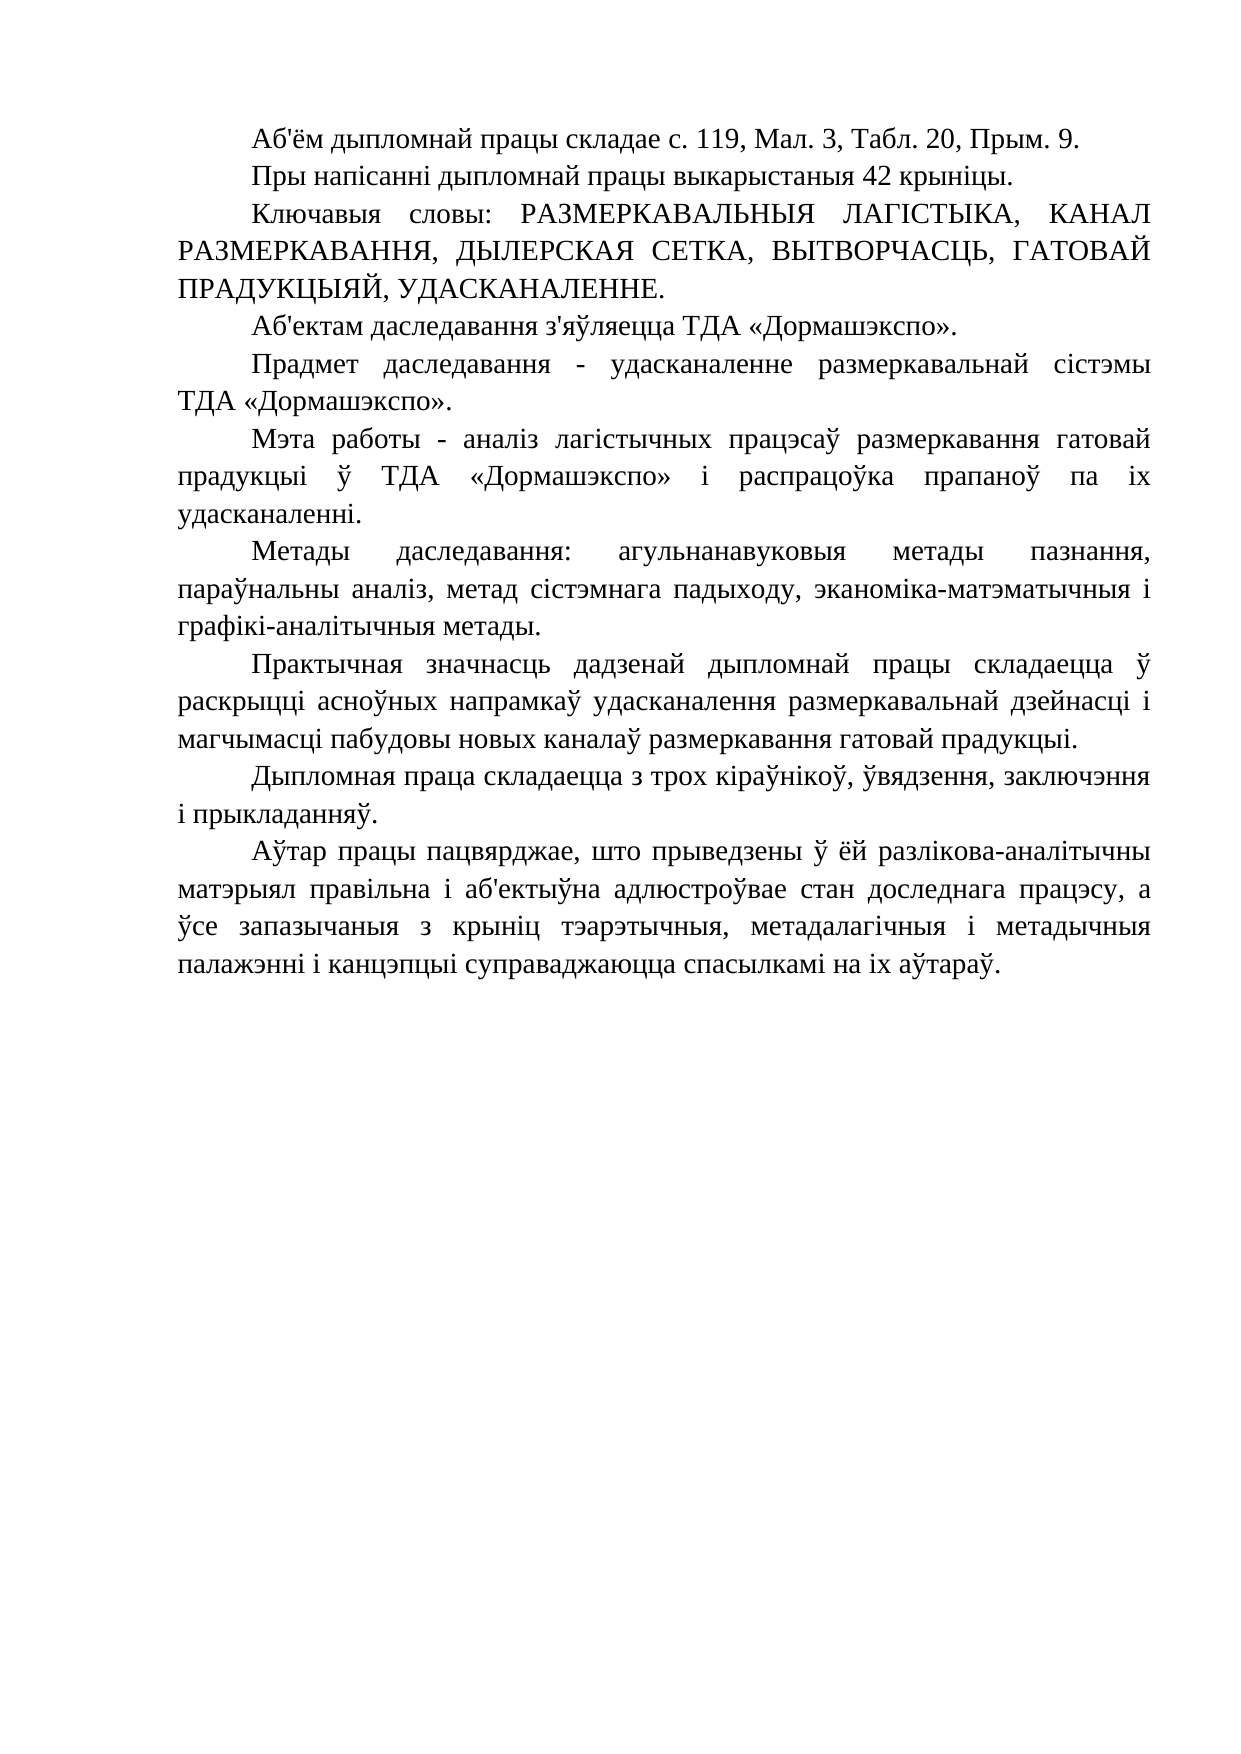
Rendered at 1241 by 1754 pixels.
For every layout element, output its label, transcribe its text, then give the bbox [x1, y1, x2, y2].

text Практычная значнасць дадзенай дыпломнай працы складаецца ў раскрыцці асноўных напрамкаў удасканалення размеркавальнай дзейнасці і магчымасці пабудовы новых каналаў размеркавання гатовай прадукцыі. [177, 643, 1152, 756]
text Прадмет даследавання - удасканаленне размеркавальнай сістэмы ТДА «Дормашэкспо». [177, 343, 1152, 418]
text Аб'ектам даследавання з'яўляецца ТДА «Дормашэкспо». [177, 306, 1152, 343]
text Метады даследавання: агульнанавуковыя метады пазнання, параўнальны аналіз, метад сістэмнага падыходу, эканоміка-матэматычныя і графікі-аналітычныя метады. [177, 531, 1152, 643]
text Мэта работы - аналіз лагістычных працэсаў размеркавання гатовай прадукцыі ў ТДА «Дормашэкспо» і распрацоўка прапаноў па іх удасканаленні. [177, 418, 1152, 531]
text Аўтар працы пацвярджае, што прыведзены ў ёй разлікова-аналітычны матэрыял правільна і аб'ектыўна адлюстроўвае стан доследнага працэсу, а ўсе запазычаныя з крыніц тэарэтычныя, метадалагічныя і метадычныя палажэнні і канцэпцыі суправаджаюцца спасылкамі на іх аўтараў. [177, 831, 1152, 981]
text Дыпломная праца складаецца з трох кіраўнікоў, ўвядзення, заключэння і прыкладанняў. [177, 756, 1152, 831]
text Аб'ём дыпломнай працы складае с. 119, Мал. 3, Табл. 20, Прым. 9. [177, 118, 1152, 156]
text Пры напісанні дыпломнай працы выкарыстаныя 42 крыніцы. [177, 156, 1152, 193]
text Ключавыя словы: РАЗМЕРКАВАЛЬНЫЯ ЛАГІСТЫКА, КАНАЛ РАЗМЕРКАВАННЯ, ДЫЛЕРСКАЯ СЕТКА, ВЫТВОРЧАСЦЬ, ГАТОВАЙ ПРАДУКЦЫЯЙ, УДАСКАНАЛЕННЕ. [177, 193, 1152, 306]
